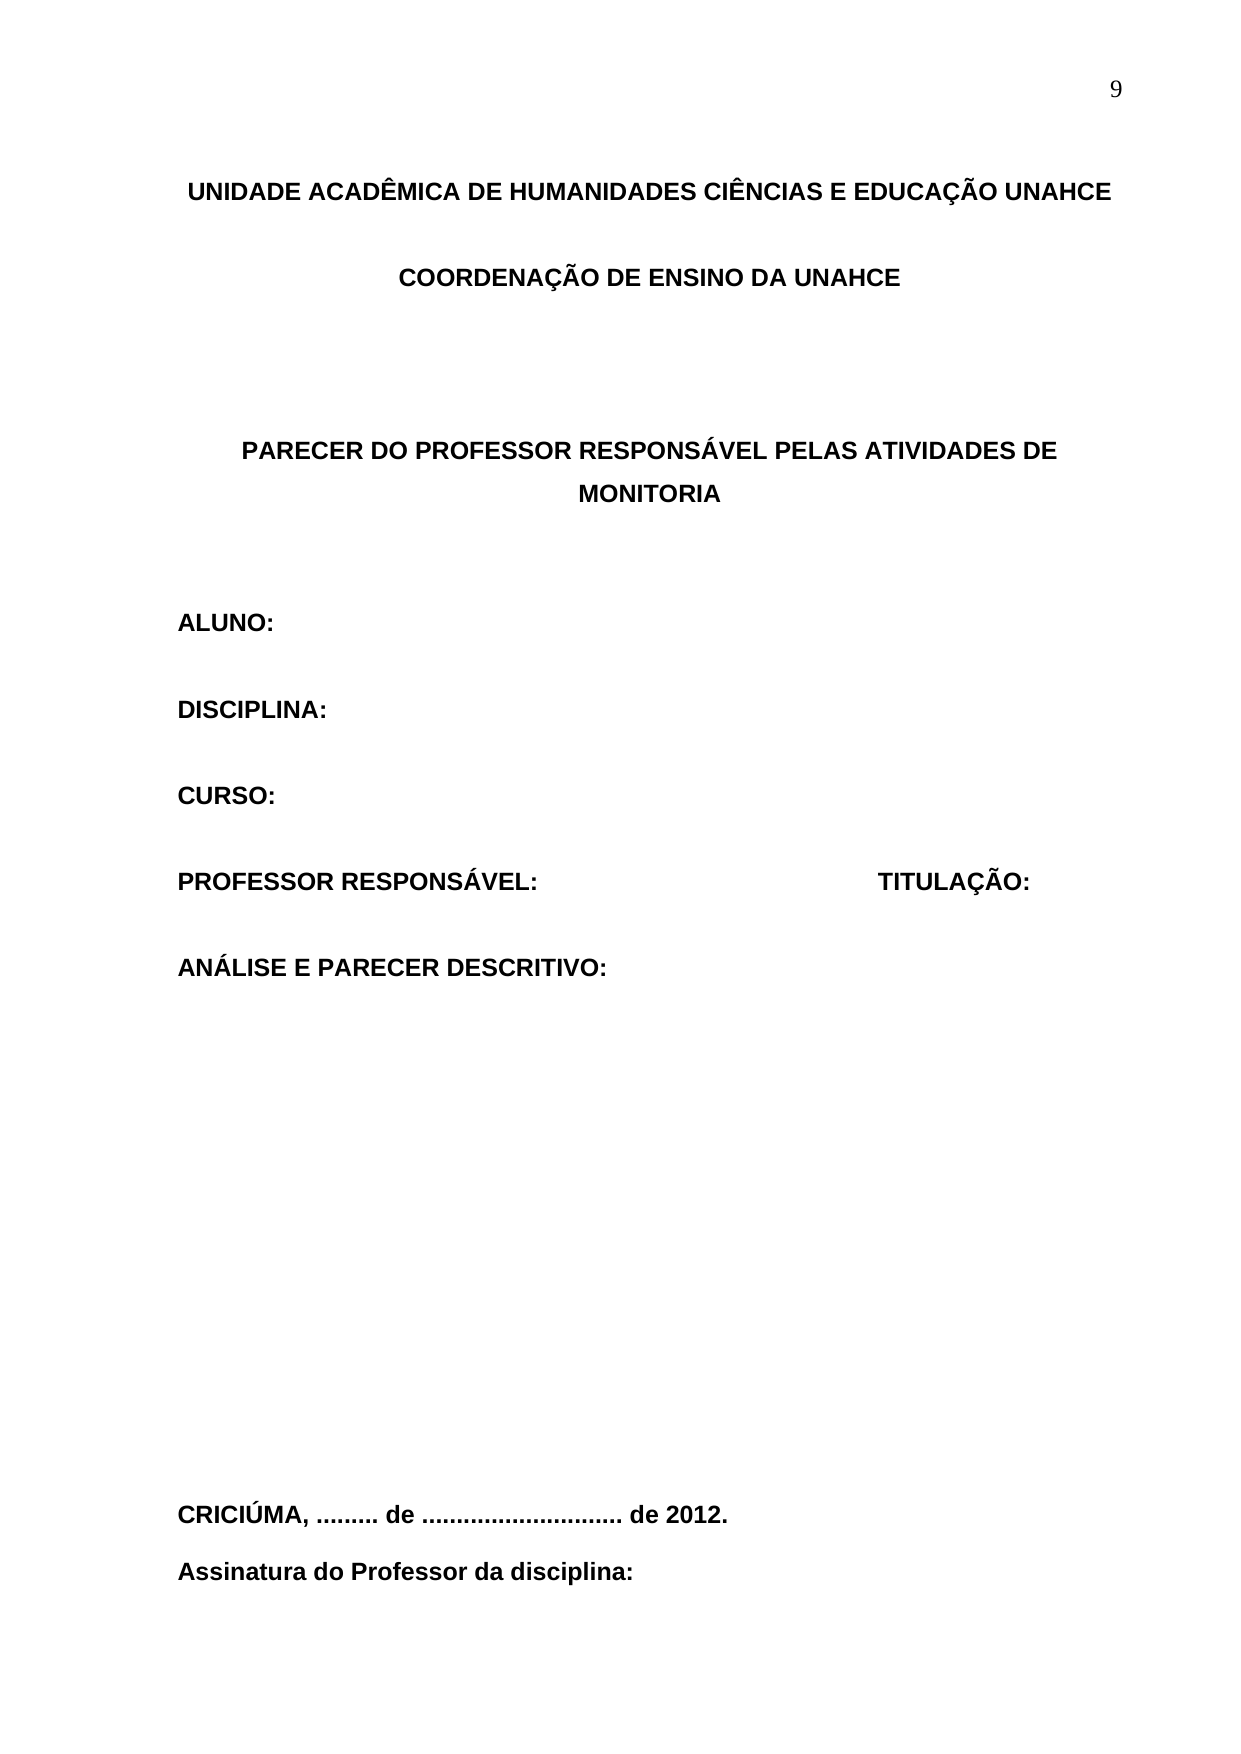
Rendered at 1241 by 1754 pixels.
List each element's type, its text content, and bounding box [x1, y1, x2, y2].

text Assinatura do Professor da disciplina: [177, 1557, 1122, 1586]
text CURSO: [177, 781, 1122, 810]
text DISCIPLINA: [177, 695, 1122, 723]
text COORDENAÇÃO DE ENSINO DA UNAHCE [177, 263, 1122, 292]
text ALUNO: [177, 608, 1122, 637]
text PARECER DO PROFESSOR RESPONSÁVEL PELAS ATIVIDADES DE MONITORIA [177, 436, 1122, 508]
text ANÁLISE E PARECER DESCRITIVO: [177, 953, 1122, 982]
text PROFESSOR RESPONSÁVEL: TITULAÇÃO: [177, 867, 1122, 896]
text CRICIÚMA, ......... de ............................. de 2012. [177, 1500, 1122, 1528]
text UNIDADE ACADÊMICA DE HUMANIDADES CIÊNCIAS E EDUCAÇÃO UNAHCE [177, 177, 1122, 206]
